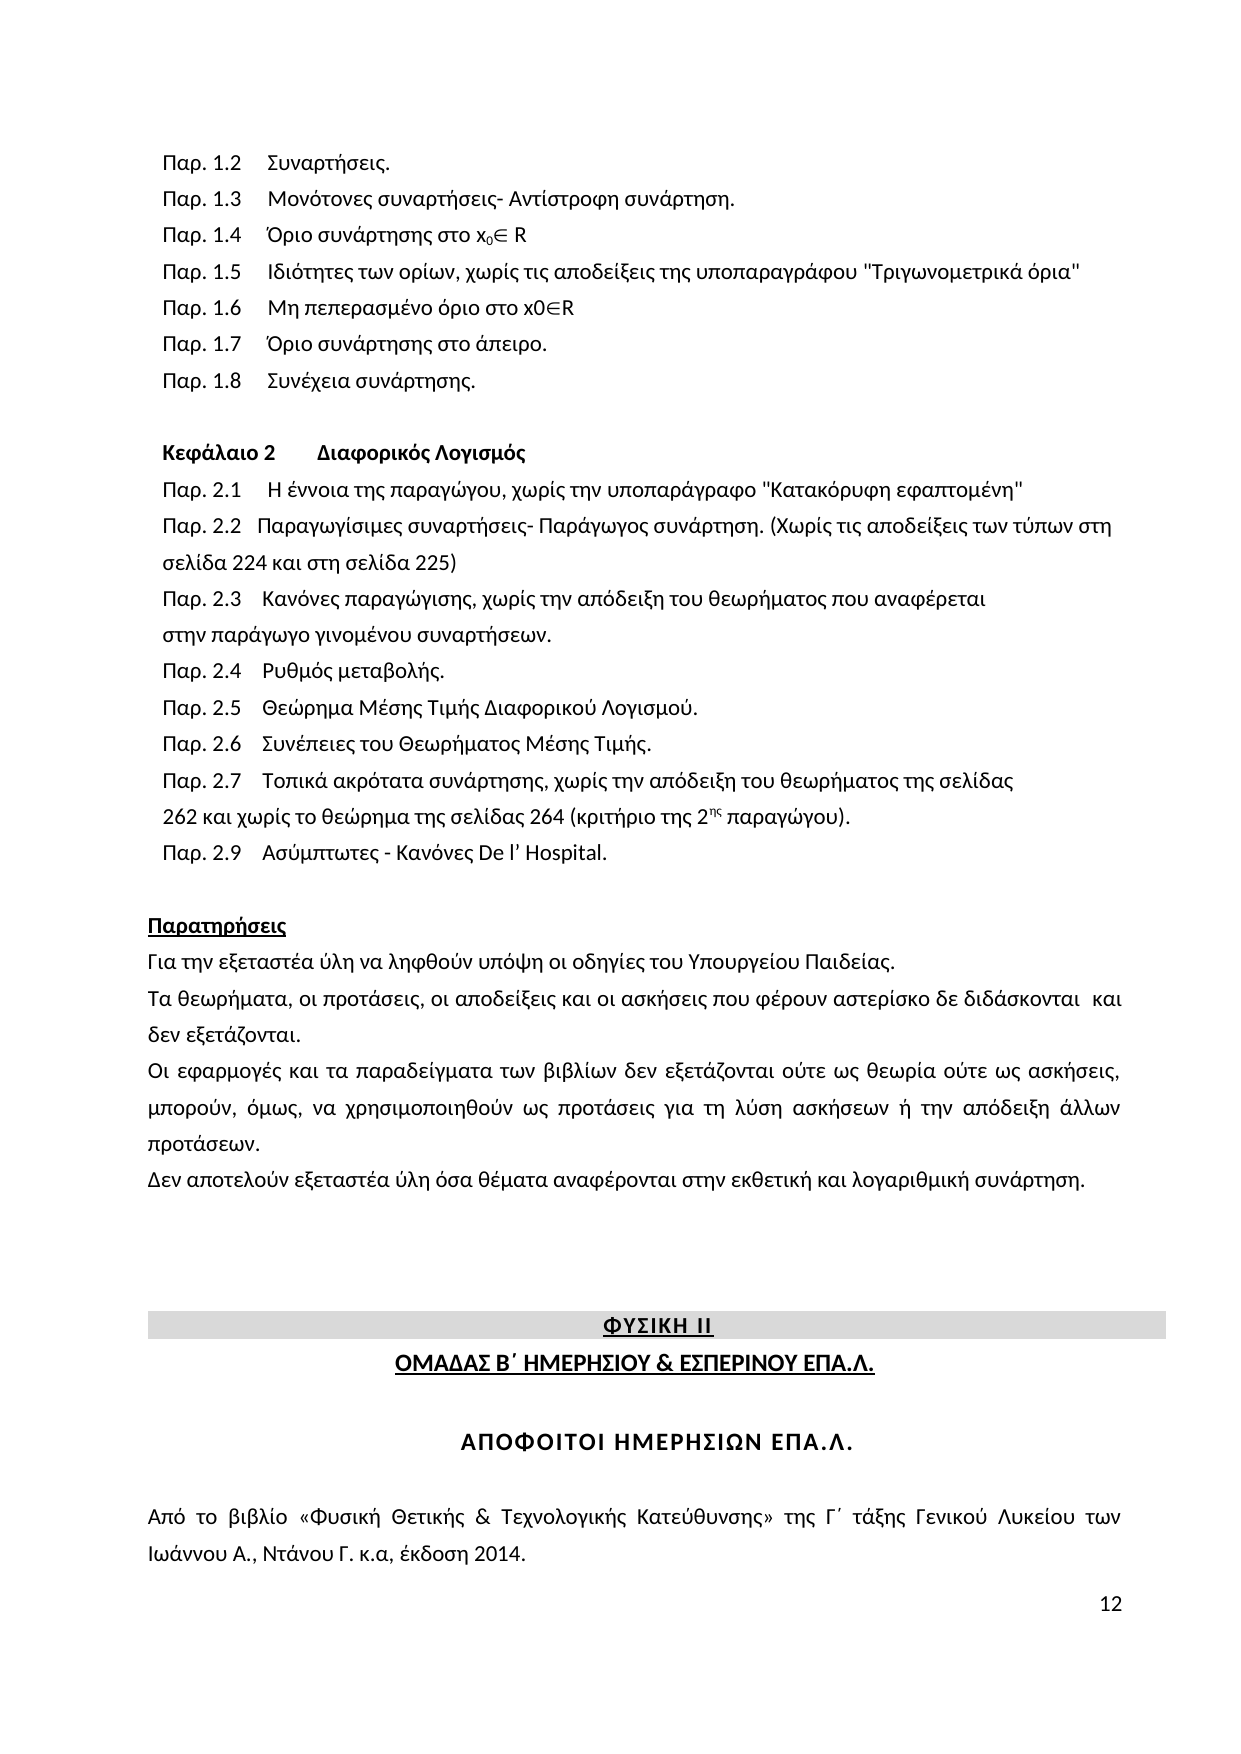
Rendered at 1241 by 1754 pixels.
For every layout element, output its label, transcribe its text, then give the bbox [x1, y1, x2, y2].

text Παρ. 2.2 Παραγωγίσιμες συναρτήσεις- Παράγωγος συνάρτηση. (Χωρίς τις αποδείξεις των τύπων στη σελίδα 224 και στη σελίδα 225) [162, 511, 1122, 576]
text Τα θεωρήματα, οι προτάσεις, οι αποδείξεις και οι ασκήσεις που φέρουν αστερίσκο δε διδάσκονται και δεν εξετάζονται. [148, 984, 1122, 1048]
text Παρ. 1.6 Μη πεπερασμένο όριο στο x0R [162, 293, 1187, 321]
text Παρ. 1.2 Συναρτήσεις. [162, 148, 1122, 176]
text ΟΜΑΔΑΣ Β΄ ΗΜΕΡΗΣΙΟΥ & ΕΣΠΕΡΙΝΟΥ ΕΠΑ.Λ. [148, 1347, 1122, 1378]
text Παρ. 2.4 Ρυθμός μεταβολής. [162, 657, 1122, 685]
text στην παράγωγο γινομένου συναρτήσεων. [162, 620, 1122, 648]
text Δεν αποτελούν εξεταστέα ύλη όσα θέματα αναφέρονται στην εκθετική και λογαριθμική συνάρτηση. [148, 1166, 1122, 1194]
text Παρ. 1.4 Όριο συνάρτησης στο x0 R [162, 220, 1122, 248]
text ΑΠΟΦΟΙΤΟΙ ΗΜΕΡΗΣΙΩΝ ΕΠΑ.Λ. [148, 1427, 1166, 1457]
text Για την εξεταστέα ύλη να ληφθούν υπόψη οι οδηγίες του Υπουργείου Παιδείας. [148, 947, 1122, 976]
text 262 και χωρίς το θεώρημα της σελίδας 264 (κριτήριο της 2ης παραγώγου). [162, 802, 1122, 830]
text Παρ. 2.6 Συνέπειες του Θεωρήματος Μέσης Τιμής. [162, 729, 1122, 757]
text Παρατηρήσεις [148, 911, 1122, 939]
text Από το βιβλίο «Φυσική Θετικής & Τεχνολογικής Κατεύθυνσης» της Γ΄ τάξης Γενικού Λυκείου των Ιωάννου Α., Ντάνου Γ. κ.α, έκδοση 2014. [148, 1502, 1122, 1567]
text Κεφάλαιο 2 Διαφορικός Λογισμός [148, 438, 1122, 467]
text Παρ. 1.8 Συνέχεια συνάρτησης. [162, 366, 1122, 394]
text Παρ. 2.5 Θεώρημα Μέσης Τιμής Διαφορικού Λογισμού. [162, 693, 1122, 721]
text Παρ. 1.3 Μονότονες συναρτήσεις- Αντίστροφη συνάρτηση. [162, 184, 1122, 212]
text Παρ. 2.3 Κανόνες παραγώγισης, χωρίς την απόδειξη του θεωρήματος που αναφέρεται [162, 584, 1122, 612]
text Παρ. 2.7 Τοπικά ακρότατα συνάρτησης, χωρίς την απόδειξη του θεωρήματος της σελίδας [162, 766, 1122, 794]
text ΦΥΣΙΚΗ ΙΙ [148, 1311, 1166, 1339]
text Παρ. 1.5 Ιδιότητες των ορίων, χωρίς τις αποδείξεις της υποπαραγράφου "Τριγωνομετρικά όρια" [162, 257, 1187, 285]
text Παρ. 2.9 Ασύμπτωτες - Κανόνες De l’ Hospital. [162, 838, 1122, 866]
text Παρ. 1.7 Όριο συνάρτησης στο άπειρο. [162, 329, 1187, 357]
text Παρ. 2.1 Η έννοια της παραγώγου, χωρίς την υποπαράγραφο "Κατακόρυφη εφαπτομένη" [162, 475, 1122, 503]
text Οι εφαρμογές και τα παραδείγματα των βιβλίων δεν εξετάζονται ούτε ως θεωρία ούτε ως ασκήσεις, μπορούν, όμως, να χρησιμοποιηθούν ως προτάσεις για τη λύση ασκήσεων ή την απόδειξη άλλων προτάσεων. [148, 1057, 1122, 1157]
